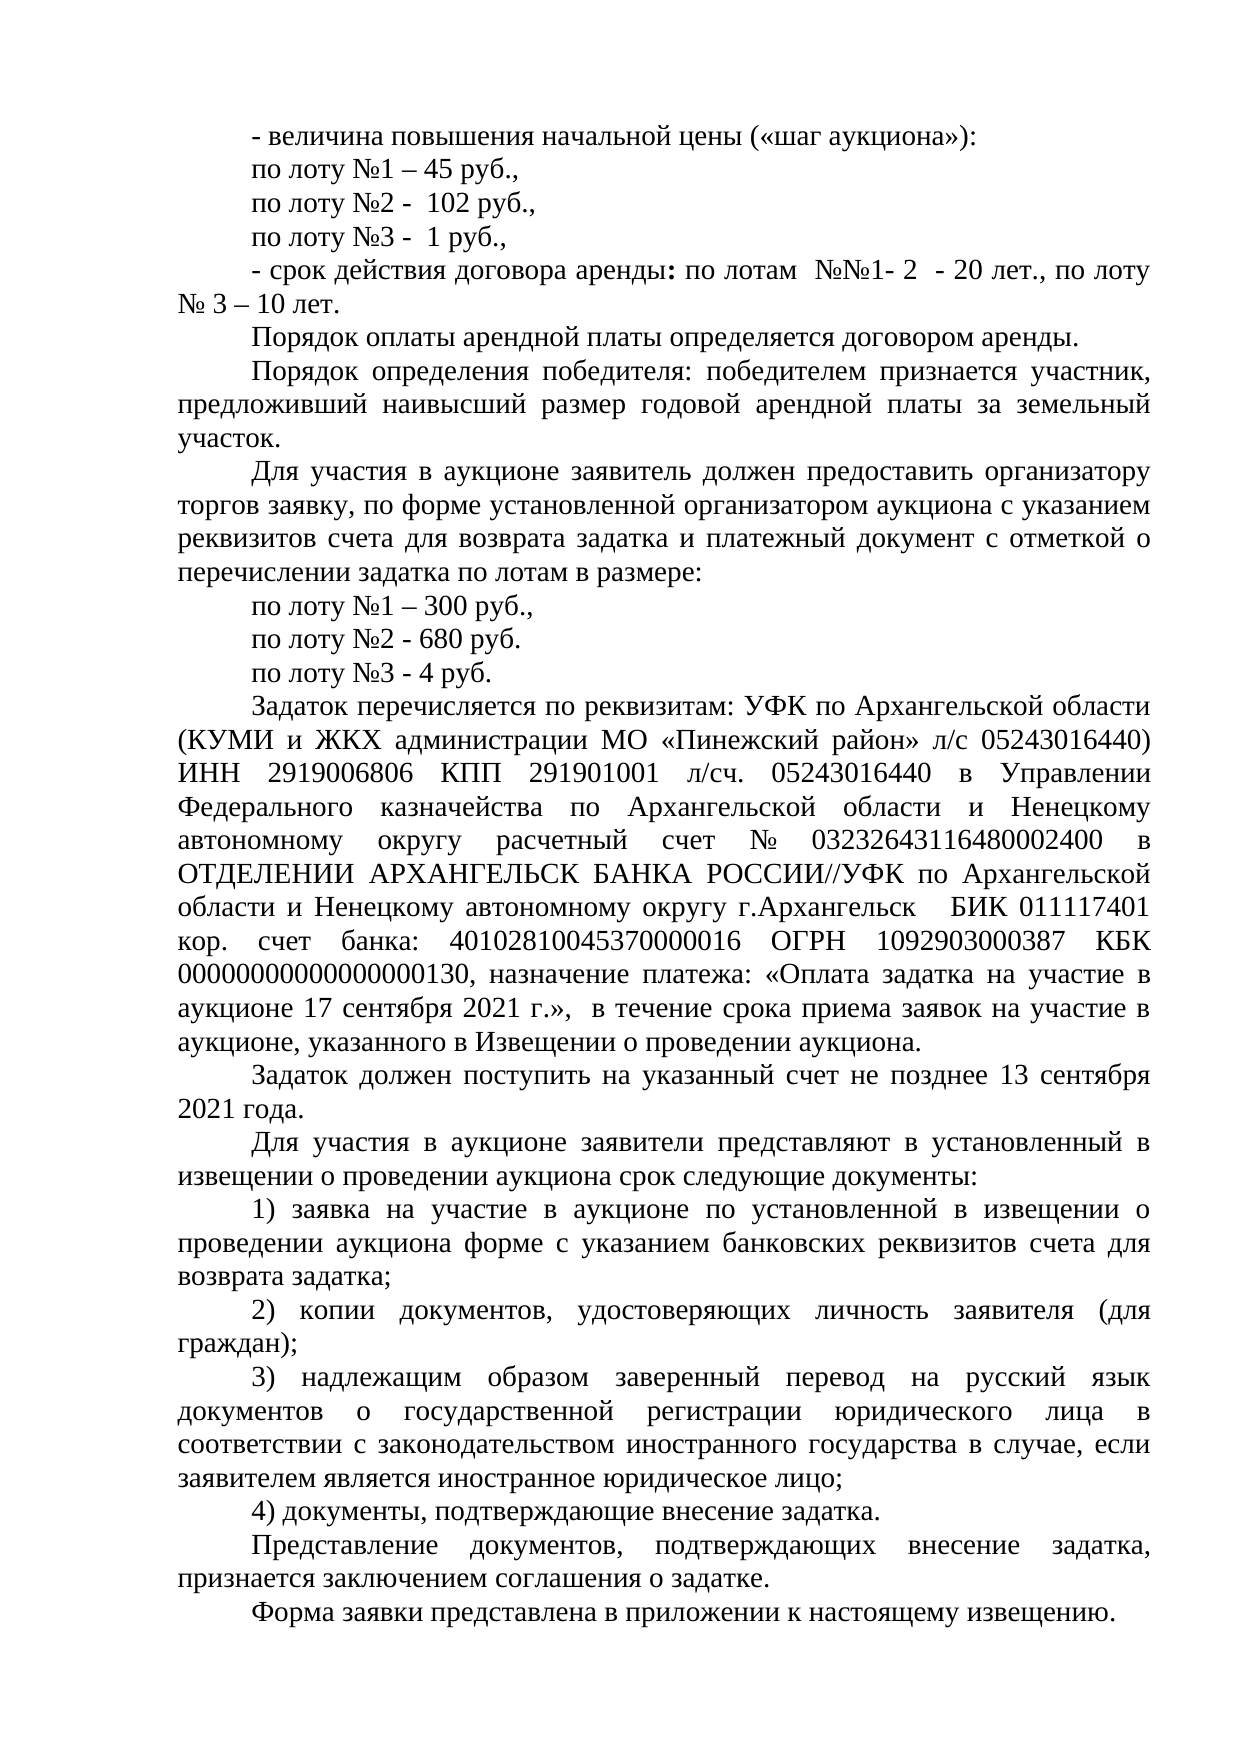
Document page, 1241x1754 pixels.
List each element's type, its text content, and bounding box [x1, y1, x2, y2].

text Задаток должен поступить на указанный счет не позднее 13 сентября 2021 года. [177, 1057, 1152, 1124]
text по лоту №1 – 300 руб., [177, 588, 1152, 621]
text - величина повышения начальной цены («шаг аукциона»): [177, 118, 1152, 152]
text по лоту №3 - 1 руб., [177, 219, 1152, 252]
text 2) копии документов, удостоверяющих личность заявителя (для граждан); [177, 1292, 1152, 1359]
text по лоту №1 – 45 руб., [177, 152, 1152, 185]
text по лоту №3 - 4 руб. [177, 655, 1152, 688]
text Для участия в аукционе заявитель должен предоставить организатору торгов заявку, по форме установленной организатором аукциона с указанием реквизитов счета для возврата задатка и платежный документ с отметкой о перечислении задатка по лотам в размере: [177, 453, 1152, 588]
text по лоту №2 - 102 руб., [177, 185, 1152, 219]
text Задаток перечисляется по реквизитам: УФК по Архангельской области (КУМИ и ЖКХ администрации МО «Пинежский район» л/с 05243016440) ИНН 2919006806 КПП 291901001 л/сч. 05243016440 в Управлении Федерального казначейства по Архангельской области и Ненецкому автономному округу расчетный счет № 03232643116480002400 в ОТДЕЛЕНИИ АРХАНГЕЛЬСК БАНКА РОССИИ//УФК по Архангельской области и Ненецкому автономному округу г.Архангельск БИК 011117401 кор. счет банка: 40102810045370000016 ОГРН 1092903000387 КБК 00000000000000000130, назначение платежа: «Оплата задатка на участие в аукционе 17 сентября 2021 г.», в течение срока приема заявок на участие в аукционе, указанного в Извещении о проведении аукциона. [177, 688, 1152, 1057]
text 3) надлежащим образом заверенный перевод на русский язык документов о государственной регистрации юридического лица в соответствии с законодательством иностранного государства в случае, если заявителем является иностранное юридическое лицо; [177, 1359, 1152, 1493]
text Форма заявки представлена в приложении к настоящему извещению. [177, 1594, 1152, 1627]
text по лоту №2 - 680 руб. [177, 621, 1152, 655]
text 1) заявка на участие в аукционе по установленной в извещении о проведении аукциона форме с указанием банковских реквизитов счета для возврата задатка; [177, 1191, 1152, 1292]
text Представление документов, подтверждающих внесение задатка, признается заключением соглашения о задатке. [177, 1527, 1152, 1594]
text - срок действия договора аренды: по лотам №№1- 2 - 20 лет., по лоту № 3 – 10 лет. [177, 252, 1152, 319]
text Порядок определения победителя: победителем признается участник, предложивший наивысший размер годовой арендной платы за земельный участок. [177, 353, 1152, 453]
text Порядок оплаты арендной платы определяется договором аренды. [177, 319, 1152, 353]
text Для участия в аукционе заявители представляют в установленный в извещении о проведении аукциона срок следующие документы: [177, 1124, 1152, 1191]
text 4) документы, подтверждающие внесение задатка. [177, 1493, 1152, 1527]
